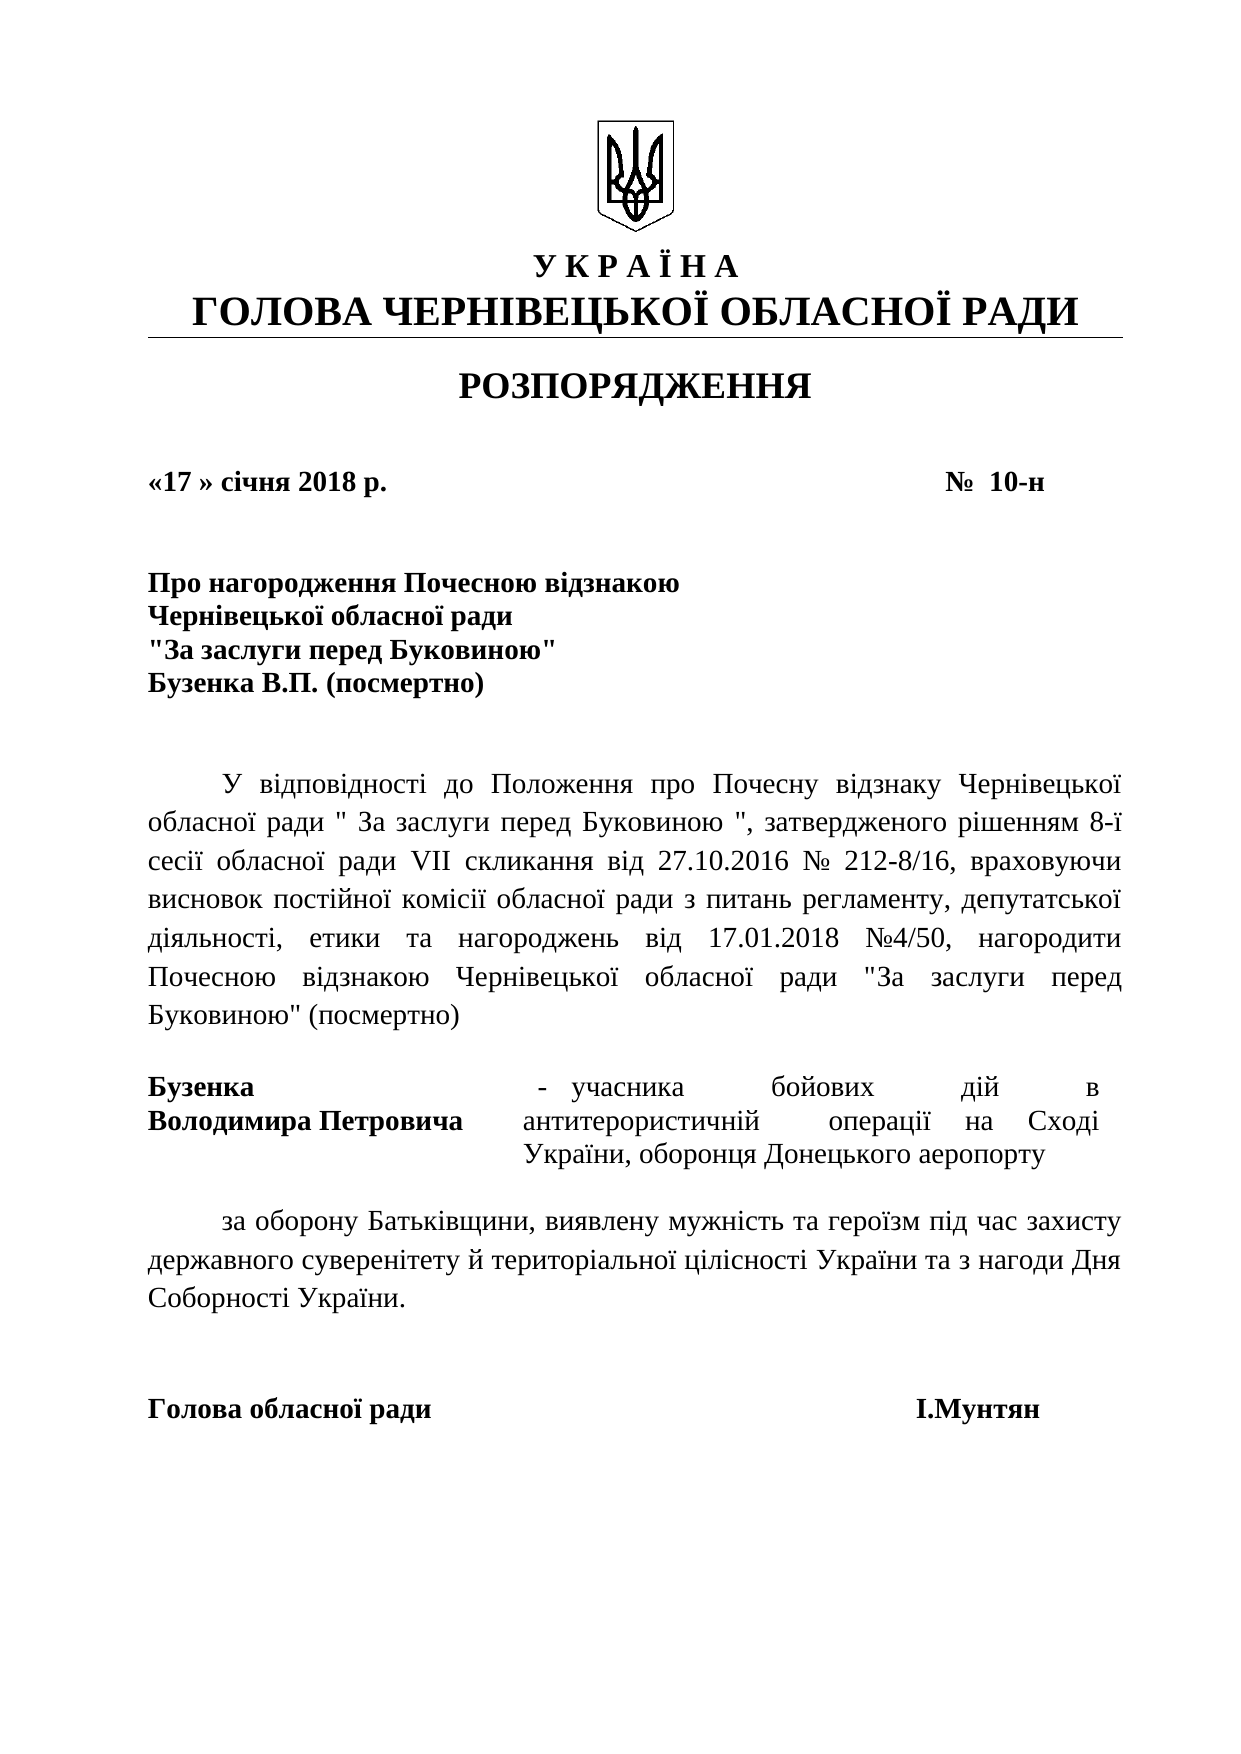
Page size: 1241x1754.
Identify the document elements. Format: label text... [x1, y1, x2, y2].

table_header Бузенка Володимира Петровича [136, 1069, 523, 1170]
subtitle РОЗПОРЯДЖЕННЯ [148, 363, 1122, 406]
text "За заслуги перед Буковиною" [148, 632, 1122, 665]
subtitle «17 » січня 2018 р. № 10-н [148, 464, 1122, 498]
text У відповідності до Положення про Почесну відзнаку Чернівецької обласної ради " За заслуги перед Буковиною ", затвердженого рішенням 8-ї сесії обласної ради VII скликання від 27.10.2016 № 212-8/16, враховуючи висновок постійної комісії обласної ради з питань регламенту, депутатської діяльності, етики та нагороджень від 17.01.2018 №4/50, нагородити Почесною відзнакою Чернівецької обласної ради "За заслуги перед Буковиною" (посмертно) [148, 766, 1122, 1031]
text Бузенка В.П. (посмертно) [148, 665, 1122, 699]
text Чернівецької обласної ради [148, 598, 1122, 632]
text Про нагородження Почесною відзнакою [148, 565, 1122, 598]
text за оборону Батьківщини, виявлену мужність та героїзм під час захисту державного суверенітету й територіальної цілісності України та з нагоди Дня Соборності України. [148, 1203, 1122, 1314]
text У К Р А Ї Н А [148, 235, 1123, 285]
table_header учасника бойових дій в антитерористичній операції на Сході України, оборонця Донецького аеропорту [523, 1069, 1111, 1170]
subtitle ГОЛОВА ЧЕРНІВЕЦЬКОЇ ОБЛАСНОЇ РАДИ [148, 285, 1123, 337]
picture [595, 118, 676, 235]
text Голова обласної ради І.Мунтян [148, 1391, 1122, 1424]
